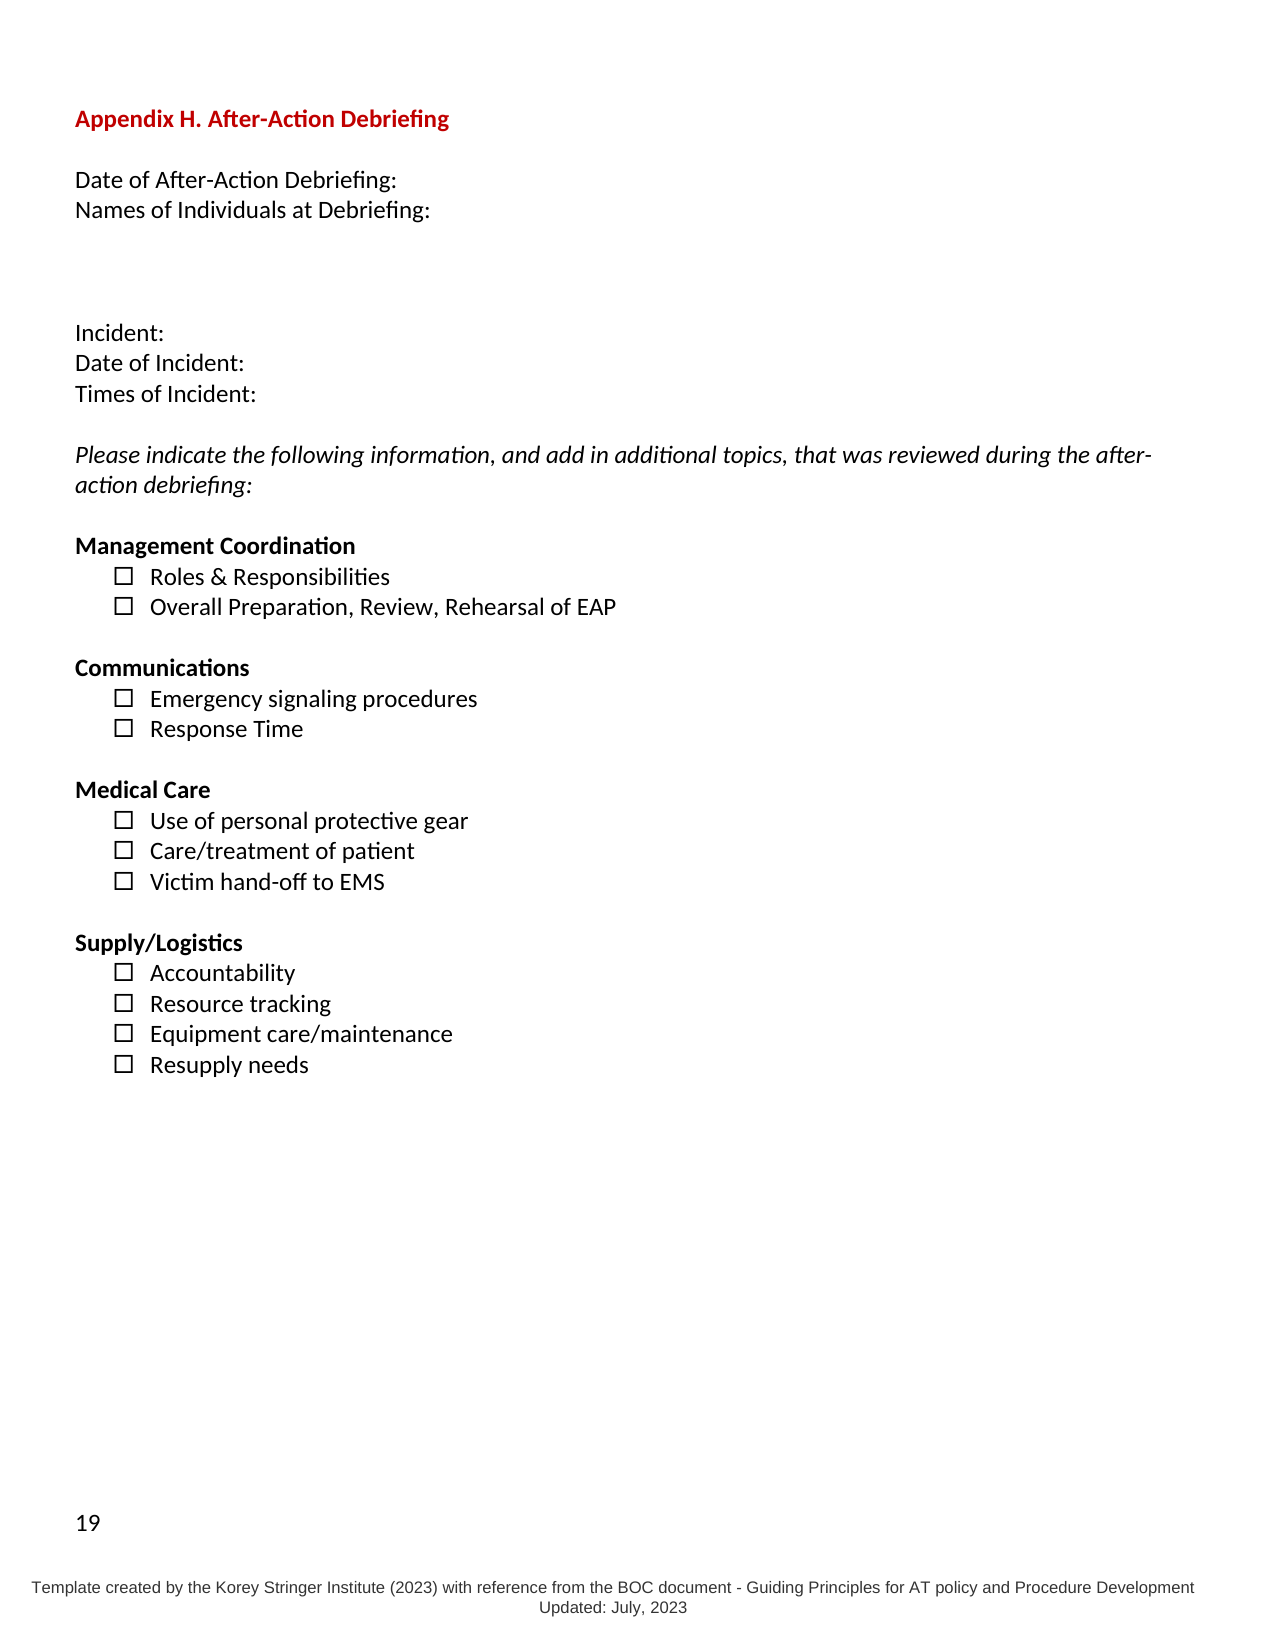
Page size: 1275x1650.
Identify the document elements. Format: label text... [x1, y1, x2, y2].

list Overall Preparation, Review, Rehearsal of EAP [112, 591, 1200, 622]
subtitle Appendix H. After-Action Debriefing [75, 103, 1200, 133]
text Management Coordination [75, 530, 1200, 561]
text Names of Individuals at Debriefing: [75, 194, 1200, 225]
text Times of Incident: [75, 378, 1200, 408]
text Incident: [75, 317, 1200, 347]
text Please indicate the following information, and add in additional topics, that was reviewed during the after-action debriefing: [75, 439, 1200, 500]
list Equipment care/maintenance [112, 1019, 1200, 1049]
list Response Time [112, 713, 1200, 744]
list Emergency signaling procedures [112, 683, 1200, 713]
text Date of After-Action Debriefing: [75, 164, 1200, 194]
text Communications [75, 652, 1200, 683]
list Roles & Responsibilities [112, 561, 1200, 591]
list Use of personal protective gear [112, 805, 1200, 836]
list Resupply needs [112, 1049, 1200, 1080]
text Medical Care [75, 774, 1200, 805]
list Resource tracking [112, 988, 1200, 1019]
list Victim hand-off to EMS [112, 866, 1200, 897]
list Care/treatment of patient [112, 836, 1200, 866]
list Accountability [112, 958, 1200, 988]
text Supply/Logistics [75, 927, 1200, 958]
text Date of Incident: [75, 347, 1200, 378]
